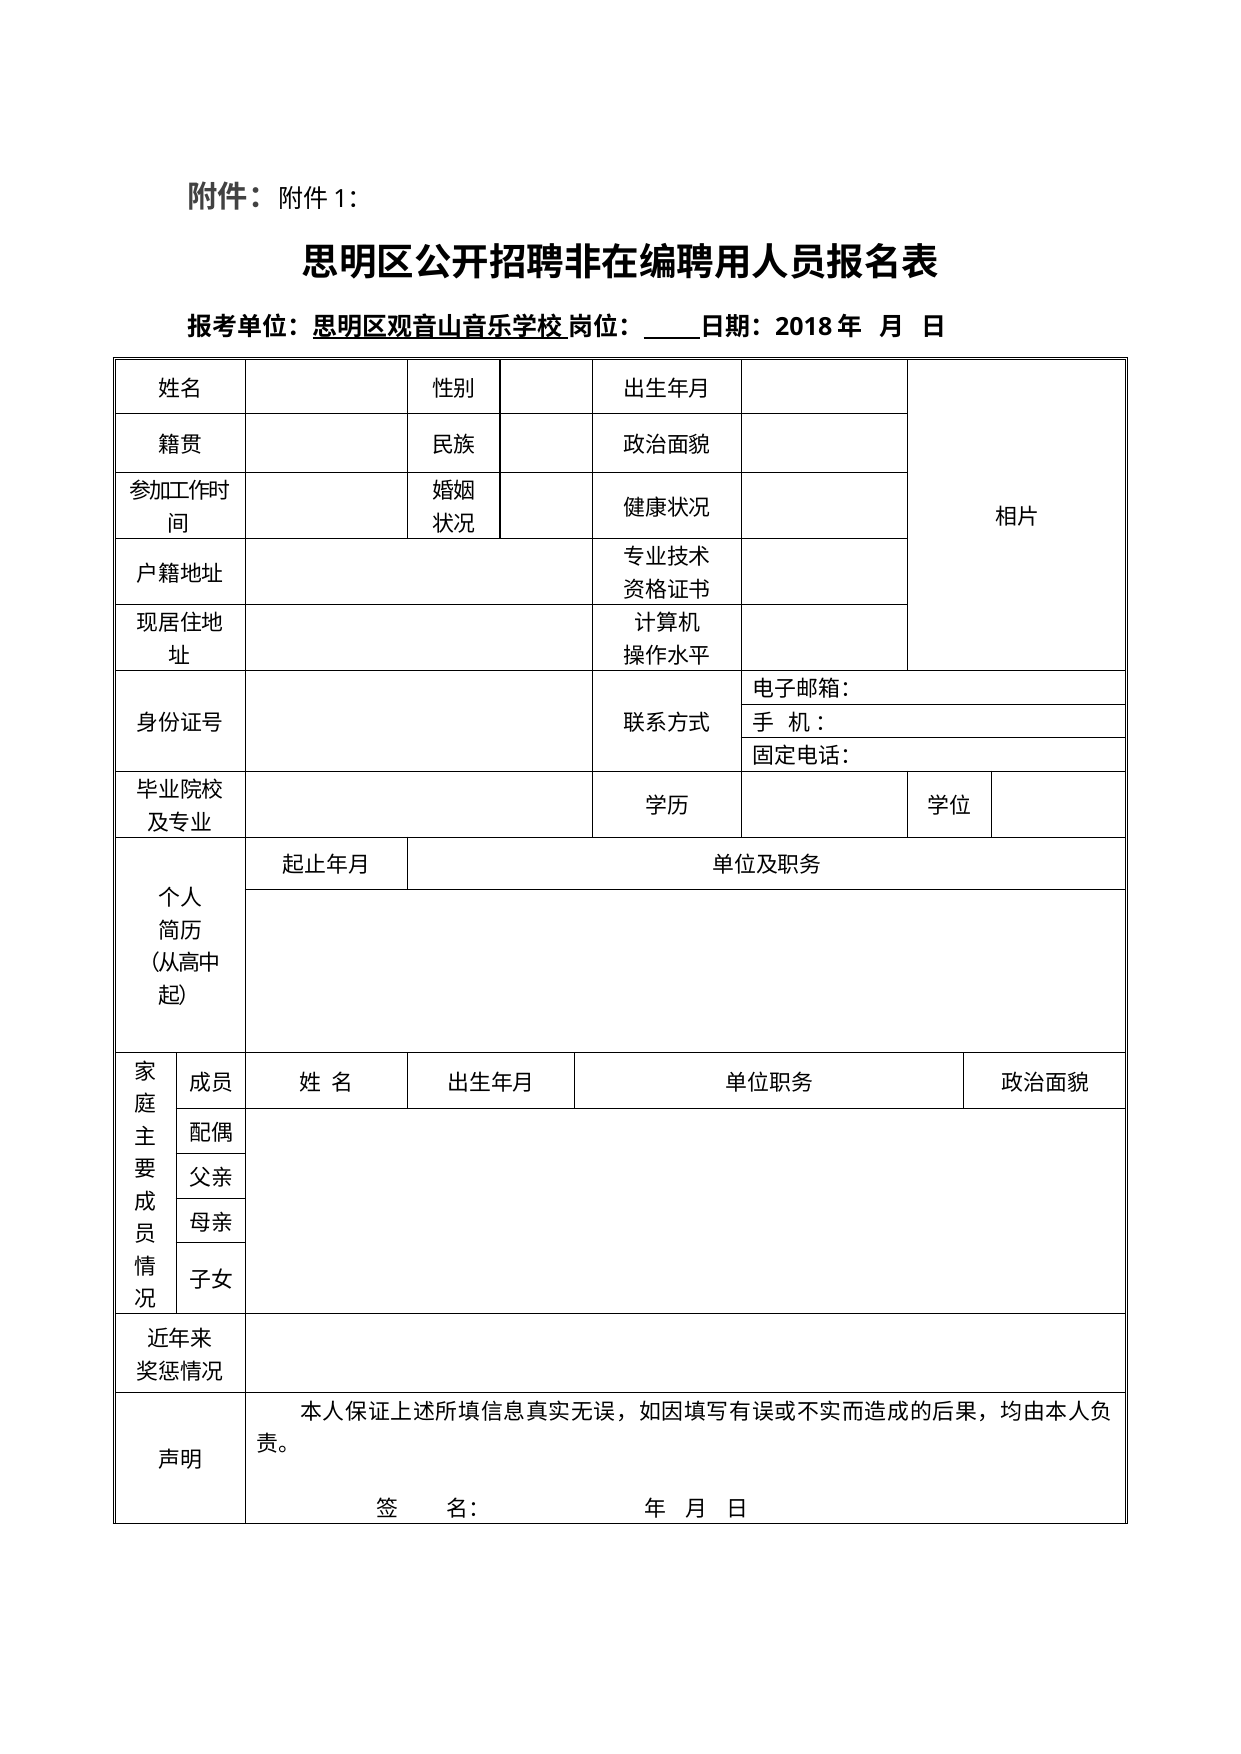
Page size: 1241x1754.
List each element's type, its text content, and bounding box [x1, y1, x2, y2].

table_cell [246, 414, 407, 472]
table_cell [992, 772, 1125, 837]
table_header 性别 [408, 360, 499, 413]
table_cell [742, 414, 907, 472]
table_cell 母亲 [177, 1199, 245, 1242]
table_cell 单位及职务 [408, 838, 1125, 889]
table_cell [246, 473, 407, 538]
table_cell 政治面貌 [964, 1053, 1125, 1108]
table_cell 声明 [116, 1393, 245, 1523]
text 报考单位：思明区观音山音乐学校 岗位： 日期：2018年 月 日 [187, 292, 1053, 357]
table_cell [246, 1314, 1125, 1392]
table_cell [742, 473, 907, 538]
table_header [742, 360, 907, 413]
table_cell 籍贯 [116, 414, 245, 472]
table_cell [246, 539, 592, 604]
table_cell 个人 简历 （从高中起） [116, 838, 245, 1052]
table_header [246, 360, 407, 413]
table_cell 电子邮箱： [742, 671, 1125, 703]
table_header 姓名 [116, 360, 245, 413]
table_cell [501, 414, 592, 472]
table_cell 出生年月 [408, 1053, 574, 1108]
table_cell 参加工作时间 [116, 473, 245, 538]
table_cell [246, 605, 592, 670]
table_header [501, 360, 592, 413]
text 附件：附件1： [187, 162, 1053, 227]
table_cell 父亲 [177, 1154, 245, 1198]
table_cell 起止年月 [246, 838, 407, 889]
table_header 出生年月 [593, 360, 741, 413]
table_cell 配偶 [177, 1109, 245, 1152]
table_cell 姓 名 [246, 1053, 407, 1108]
table_cell 联系方式 [593, 671, 741, 771]
table_cell 学位 [908, 772, 991, 837]
table_cell [742, 539, 907, 604]
table_cell [246, 890, 1125, 1052]
table_cell 毕业院校 及专业 [116, 772, 245, 837]
table_cell [246, 1109, 1125, 1313]
table_cell [246, 671, 592, 771]
table_cell 身份证号 [116, 671, 245, 771]
table_cell [742, 605, 907, 670]
table_cell 近年来 奖惩情况 [116, 1314, 245, 1392]
table_cell 本人保证上述所填信息真实无误，如因填写有误或不实而造成的后果，均由本人负责。 签 名： 年 月 日 [246, 1393, 1125, 1523]
table_cell 专业技术 资格证书 [593, 539, 741, 604]
table_cell 家庭主要成员情况 [116, 1053, 176, 1313]
table_cell 婚姻 状况 [408, 473, 499, 538]
table_cell [246, 772, 592, 837]
table_cell 计算机 操作水平 [593, 605, 741, 670]
table_cell 民族 [408, 414, 499, 472]
table_cell [742, 772, 907, 837]
table_cell 单位职务 [575, 1053, 963, 1108]
text 思明区公开招聘非在编聘用人员报名表 [187, 227, 1053, 292]
table_cell 户籍地址 [116, 539, 245, 604]
table_cell 政治面貌 [593, 414, 741, 472]
table_cell 手 机 ： [742, 705, 1125, 737]
table_header 相片 [908, 360, 1125, 670]
table_cell 学历 [593, 772, 741, 837]
table_cell 现居住地址 [116, 605, 245, 670]
table_cell 健康状况 [593, 473, 741, 538]
table_cell [501, 473, 592, 538]
table_cell 固定电话： [742, 738, 1125, 771]
table_cell 子女 [177, 1243, 245, 1313]
table_cell 成员 [177, 1053, 245, 1108]
